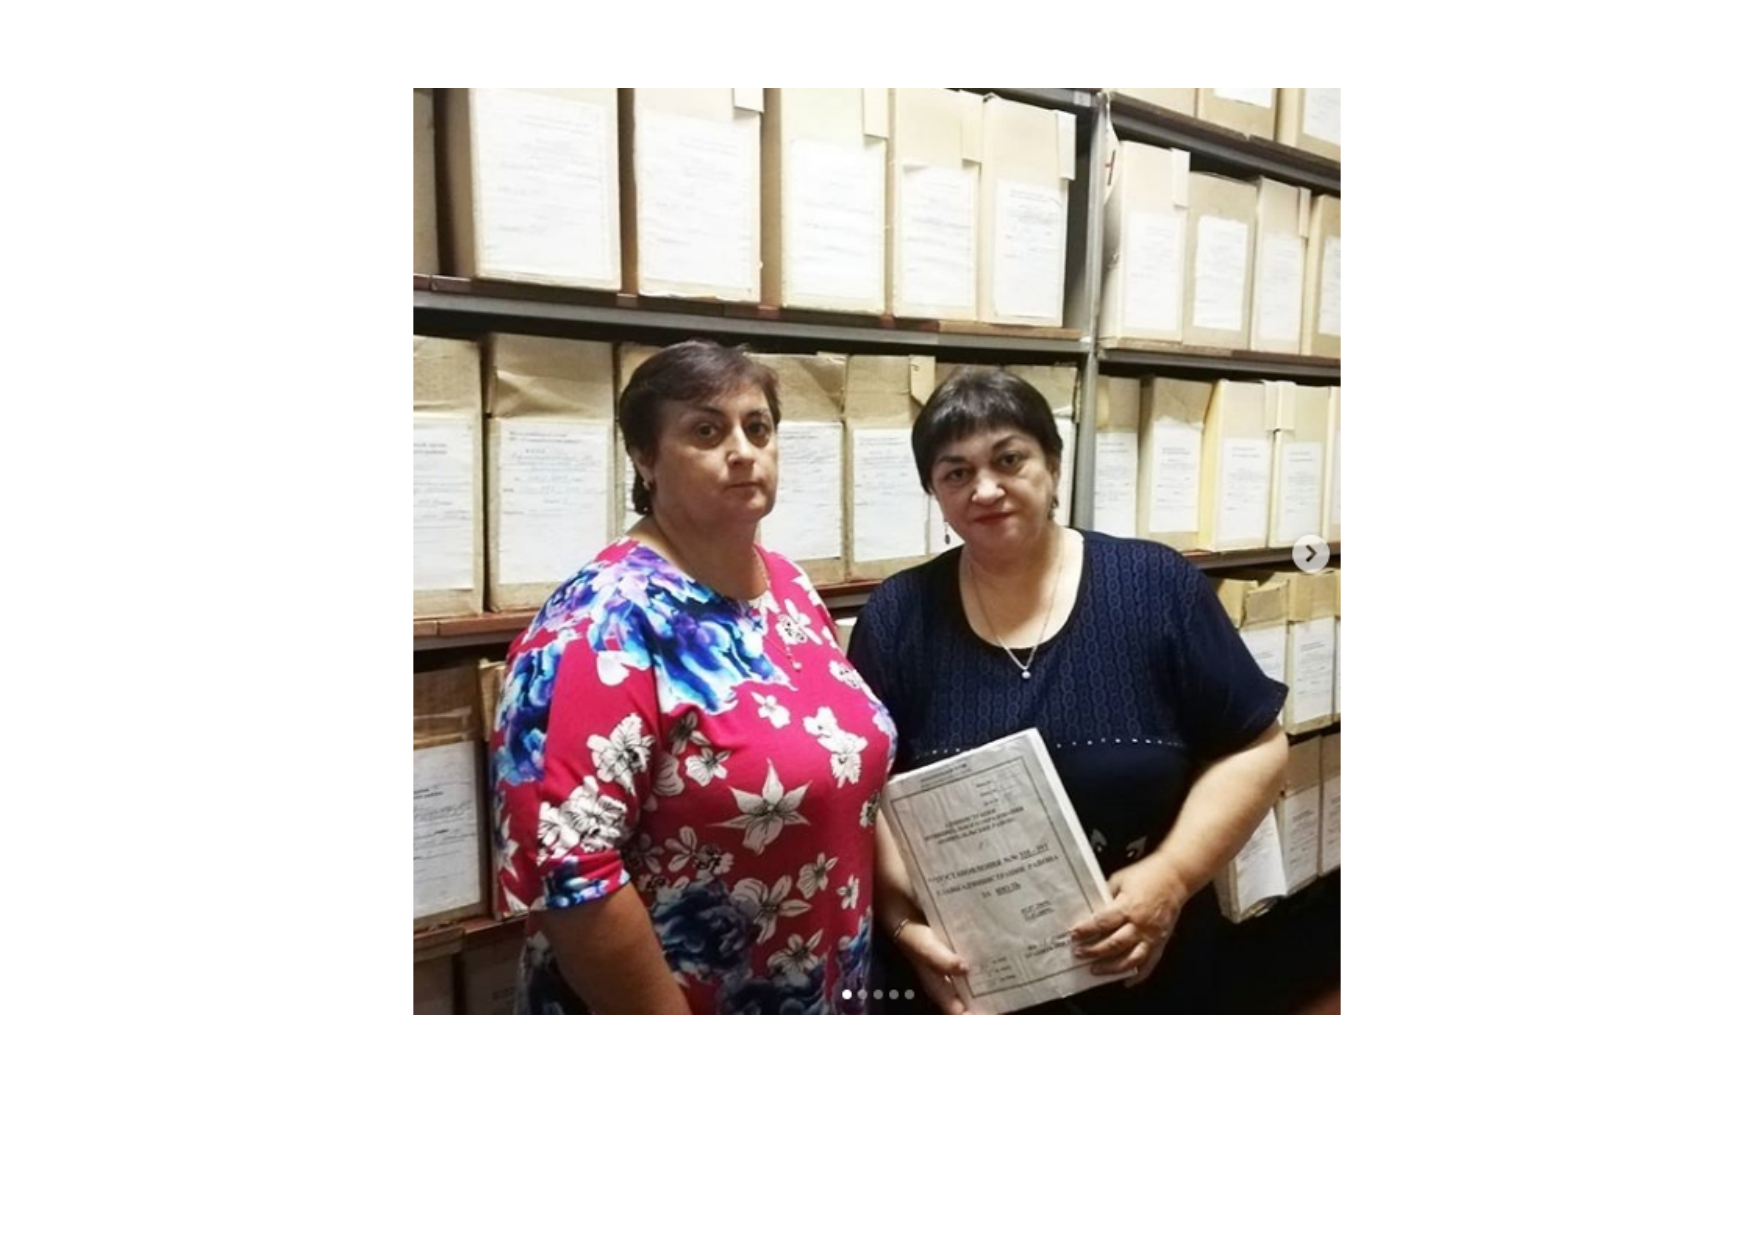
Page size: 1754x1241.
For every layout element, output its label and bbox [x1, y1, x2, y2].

picture [413, 88, 1341, 1015]
